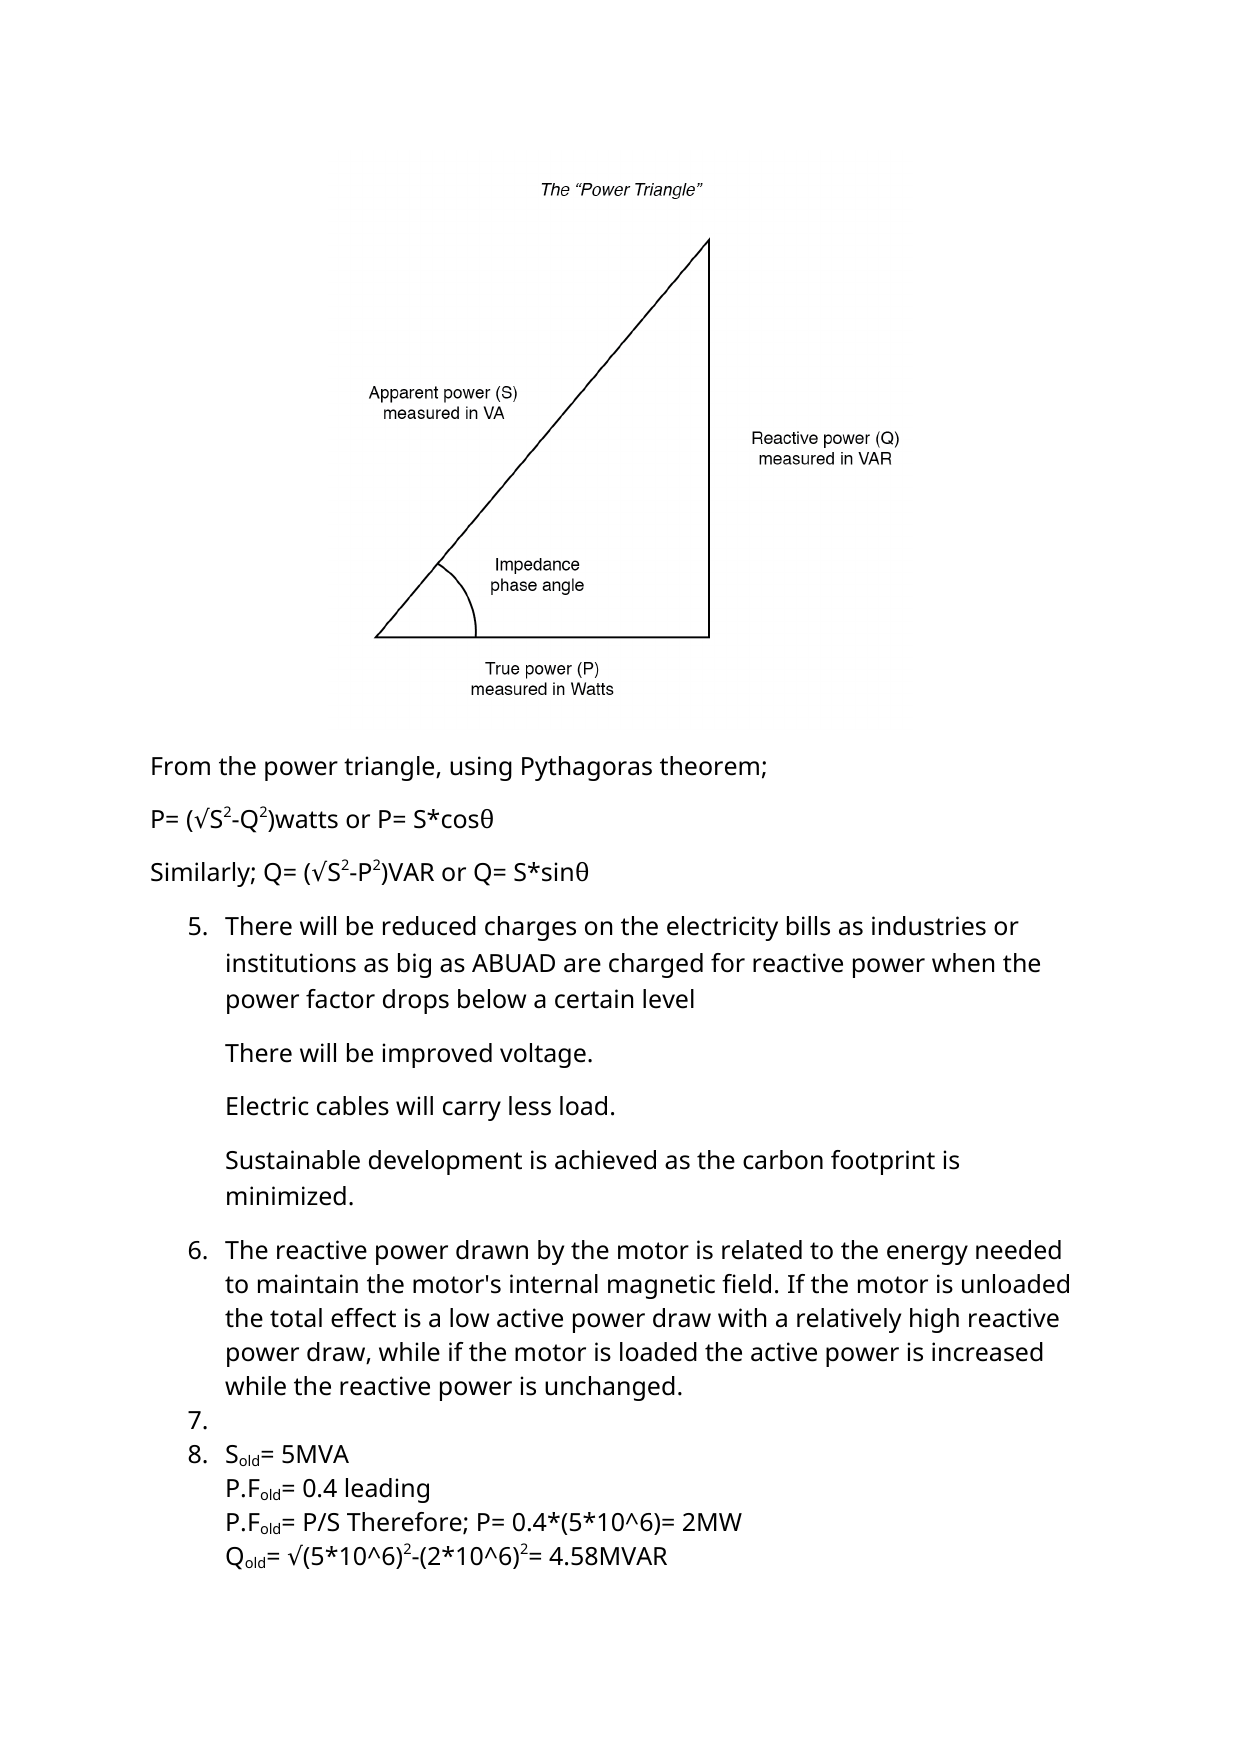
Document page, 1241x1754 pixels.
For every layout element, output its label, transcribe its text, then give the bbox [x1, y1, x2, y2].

list The reactive power drawn by the motor is related to the energy needed to maintain the motor's internal magnetic field. If the motor is unloaded the total effect is a low active power draw with a relatively high reactive power draw, while if the motor is loaded the active power is increased while the reactive power is unchanged. [187, 1232, 1090, 1403]
text P.Fold= 0.4 leading [225, 1471, 1090, 1505]
text Sustainable development is achieved as the carbon footprint is minimized. [225, 1142, 1090, 1213]
text P= (√S2-Q2)watts or P= S*cosθ [150, 802, 1090, 836]
text Qold= √(5*10^6)2-(2*10^6)2= 4.58MVAR [225, 1539, 1090, 1573]
list There will be reduced charges on the electricity bills as industries or institutions as big as ABUAD are charged for reactive power when the power factor drops below a certain level [187, 908, 1090, 1016]
text Electric cables will carry less load. [225, 1089, 1090, 1123]
list Sold= 5MVA [187, 1437, 1090, 1471]
text From the power triangle, using Pythagoras theorem; [150, 748, 1090, 782]
text There will be improved voltage. [225, 1035, 1090, 1069]
text Similarly; Q= (√S2-P2)VAR or Q= S*sinθ [150, 855, 1090, 889]
text P.Fold= P/S Therefore; P= 0.4*(5*10^6)= 2MW [225, 1505, 1090, 1539]
picture [327, 150, 914, 730]
